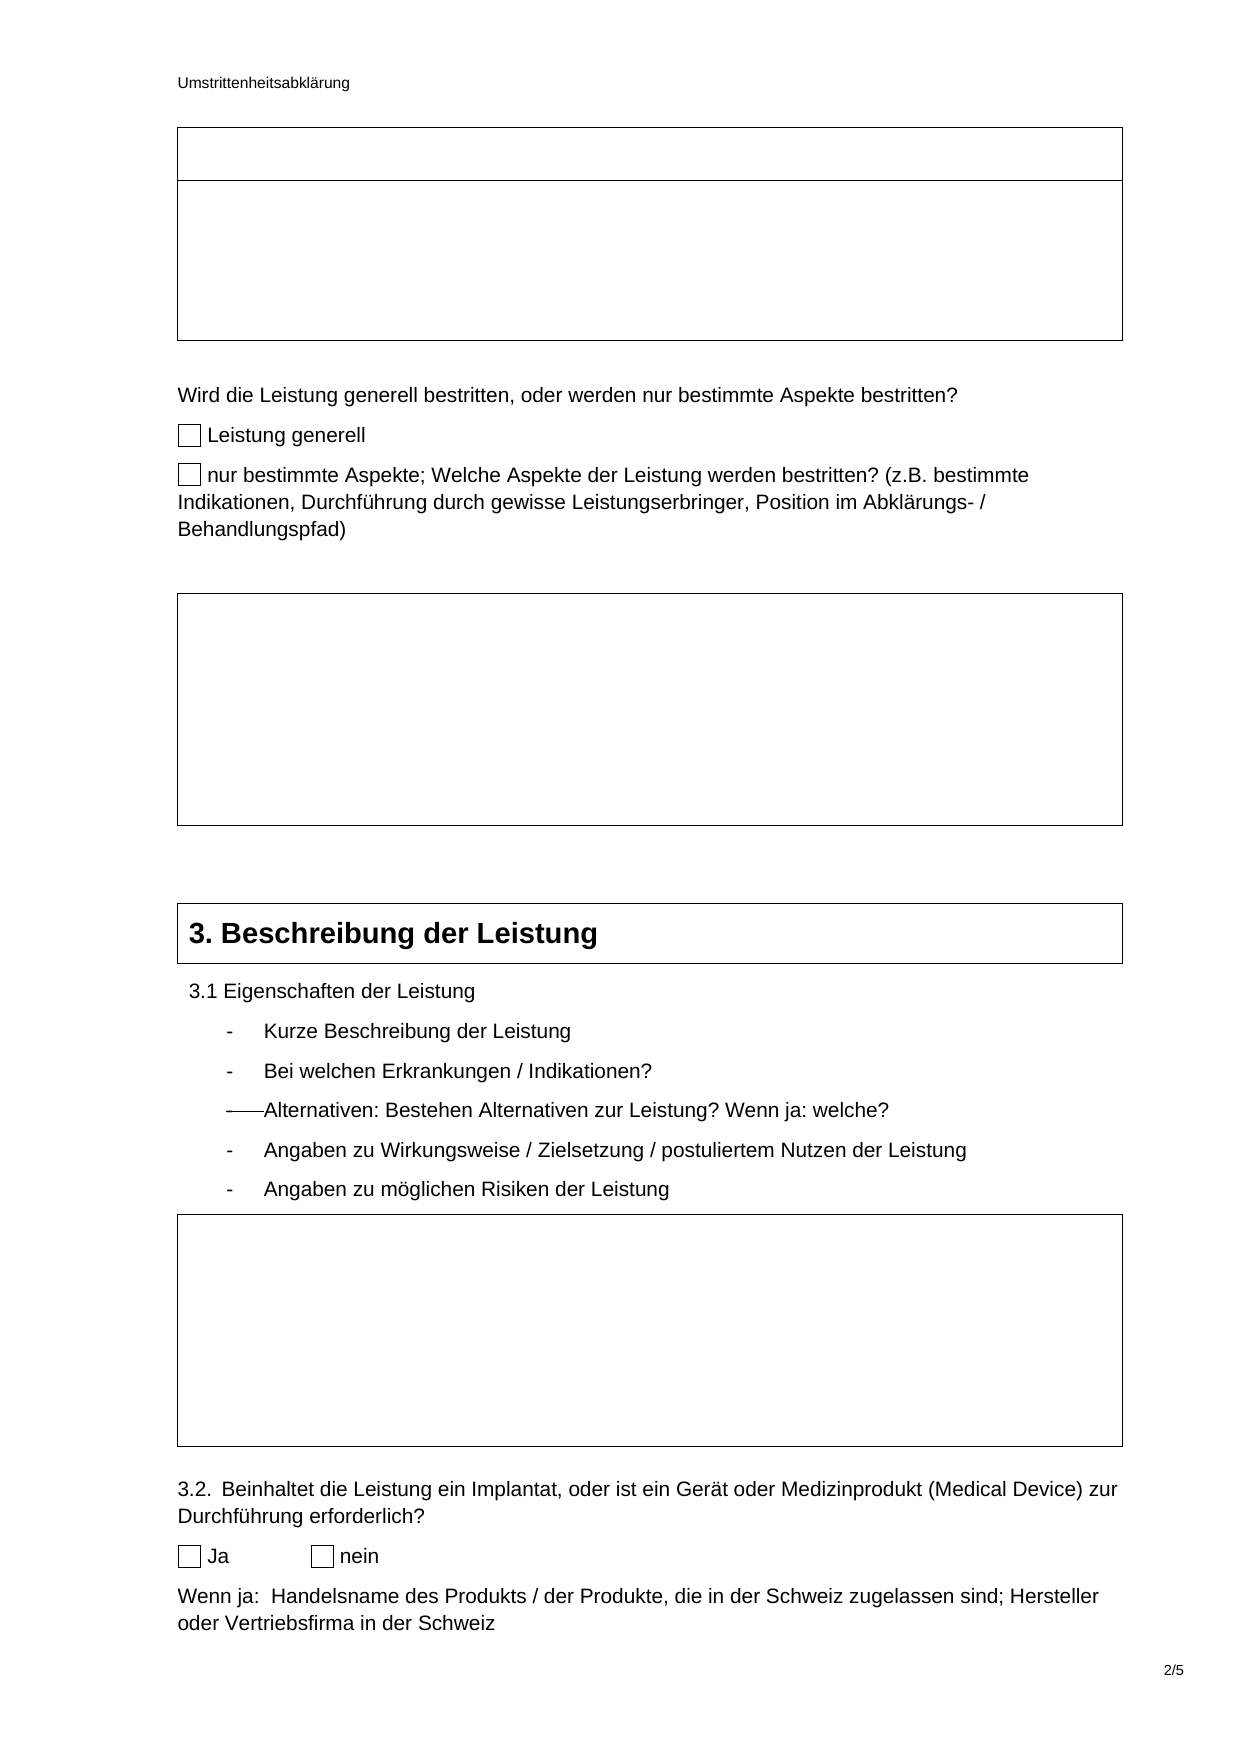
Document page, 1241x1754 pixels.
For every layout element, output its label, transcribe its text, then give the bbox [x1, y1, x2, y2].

text Wenn ja: Handelsname des Produkts / der Produkte, die in der Schweiz zugelassen sind; Hersteller oder Vertriebsfirma in der Schweiz [177, 1580, 1122, 1634]
table_cell [178, 181, 1122, 339]
table_cell [178, 1215, 1122, 1446]
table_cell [178, 128, 1122, 180]
text Wird die Leistung generell bestritten, oder werden nur bestimmte Aspekte bestritten? [177, 380, 1122, 407]
text 3.2. Beinhaltet die Leistung ein Implantat, oder ist ein Gerät oder Medizinprodukt (Medical Device) zur Durchführung erforderlich? [177, 1474, 1122, 1528]
table_cell 3.1 Eigenschaften der Leistung Kurze Beschreibung der Leistung Bei welchen Erkrankungen / Indikationen? Alternativen: Bestehen Alternativen zur Leistung? Wenn ja: welche? Angaben zu Wirkungsweise / Zielsetzung / postuliertem Nutzen der Leistung Angaben zu möglichen Risiken der Leistung [177, 964, 1122, 1214]
text Ja nein [177, 1541, 1122, 1568]
table_header [178, 594, 1122, 825]
text nur bestimmte Aspekte; Welche Aspekte der Leistung werden bestritten? (z.B. bestimmte Indikationen, Durchführung durch gewisse Leistungserbringer, Position im Abklärungs- / Behandlungspfad) [177, 459, 1122, 541]
text Leistung generell [177, 420, 1122, 447]
table_header 3. Beschreibung der Leistung [178, 904, 1122, 963]
